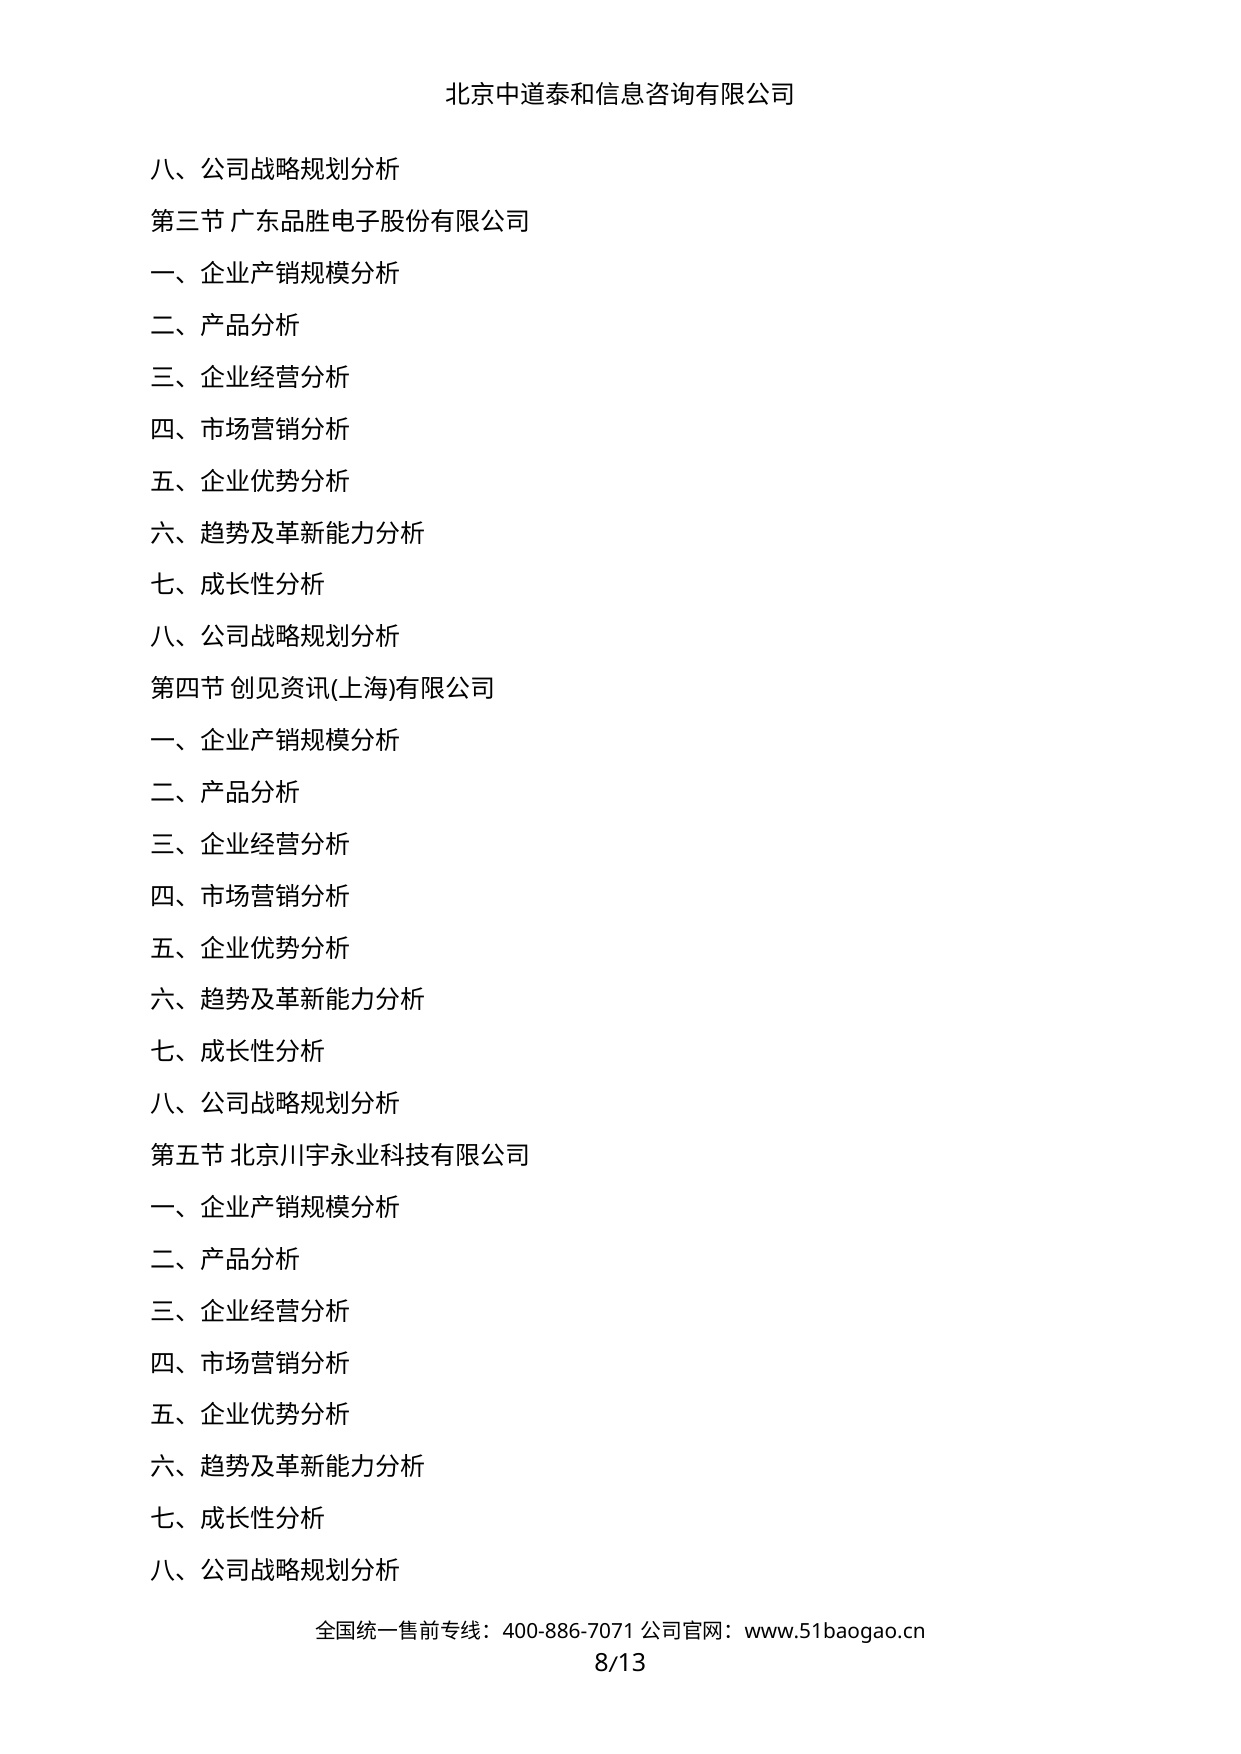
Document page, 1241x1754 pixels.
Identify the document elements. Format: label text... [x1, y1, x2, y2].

text 一、企业产销规模分析 [150, 721, 1090, 757]
text 八、公司战略规划分析 [150, 1084, 1090, 1120]
text 七、成长性分析 [150, 1499, 1090, 1535]
text 三、企业经营分析 [150, 1291, 1090, 1327]
text 六、趋势及革新能力分析 [150, 1447, 1090, 1483]
text 三、企业经营分析 [150, 357, 1090, 394]
text 八、公司战略规划分析 [150, 150, 1090, 186]
text 四、市场营销分析 [150, 409, 1090, 446]
text 第五节 北京川宇永业科技有限公司 [150, 1136, 1090, 1172]
text 七、成长性分析 [150, 1032, 1090, 1068]
text 第三节 广东品胜电子股份有限公司 [150, 202, 1090, 238]
text 五、企业优势分析 [150, 1395, 1090, 1431]
text 八、公司战略规划分析 [150, 1551, 1090, 1587]
text 三、企业经营分析 [150, 824, 1090, 861]
text 第四节 创见资讯(上海)有限公司 [150, 669, 1090, 705]
text 四、市场营销分析 [150, 876, 1090, 912]
text 六、趋势及革新能力分析 [150, 980, 1090, 1016]
text 二、产品分析 [150, 772, 1090, 809]
text 八、公司战略规划分析 [150, 617, 1090, 653]
text 六、趋势及革新能力分析 [150, 513, 1090, 549]
text 五、企业优势分析 [150, 928, 1090, 964]
text 一、企业产销规模分析 [150, 254, 1090, 290]
text 四、市场营销分析 [150, 1343, 1090, 1379]
text 五、企业优势分析 [150, 461, 1090, 497]
text 七、成长性分析 [150, 565, 1090, 601]
text 一、企业产销规模分析 [150, 1187, 1090, 1224]
text 二、产品分析 [150, 1239, 1090, 1276]
text 二、产品分析 [150, 306, 1090, 342]
